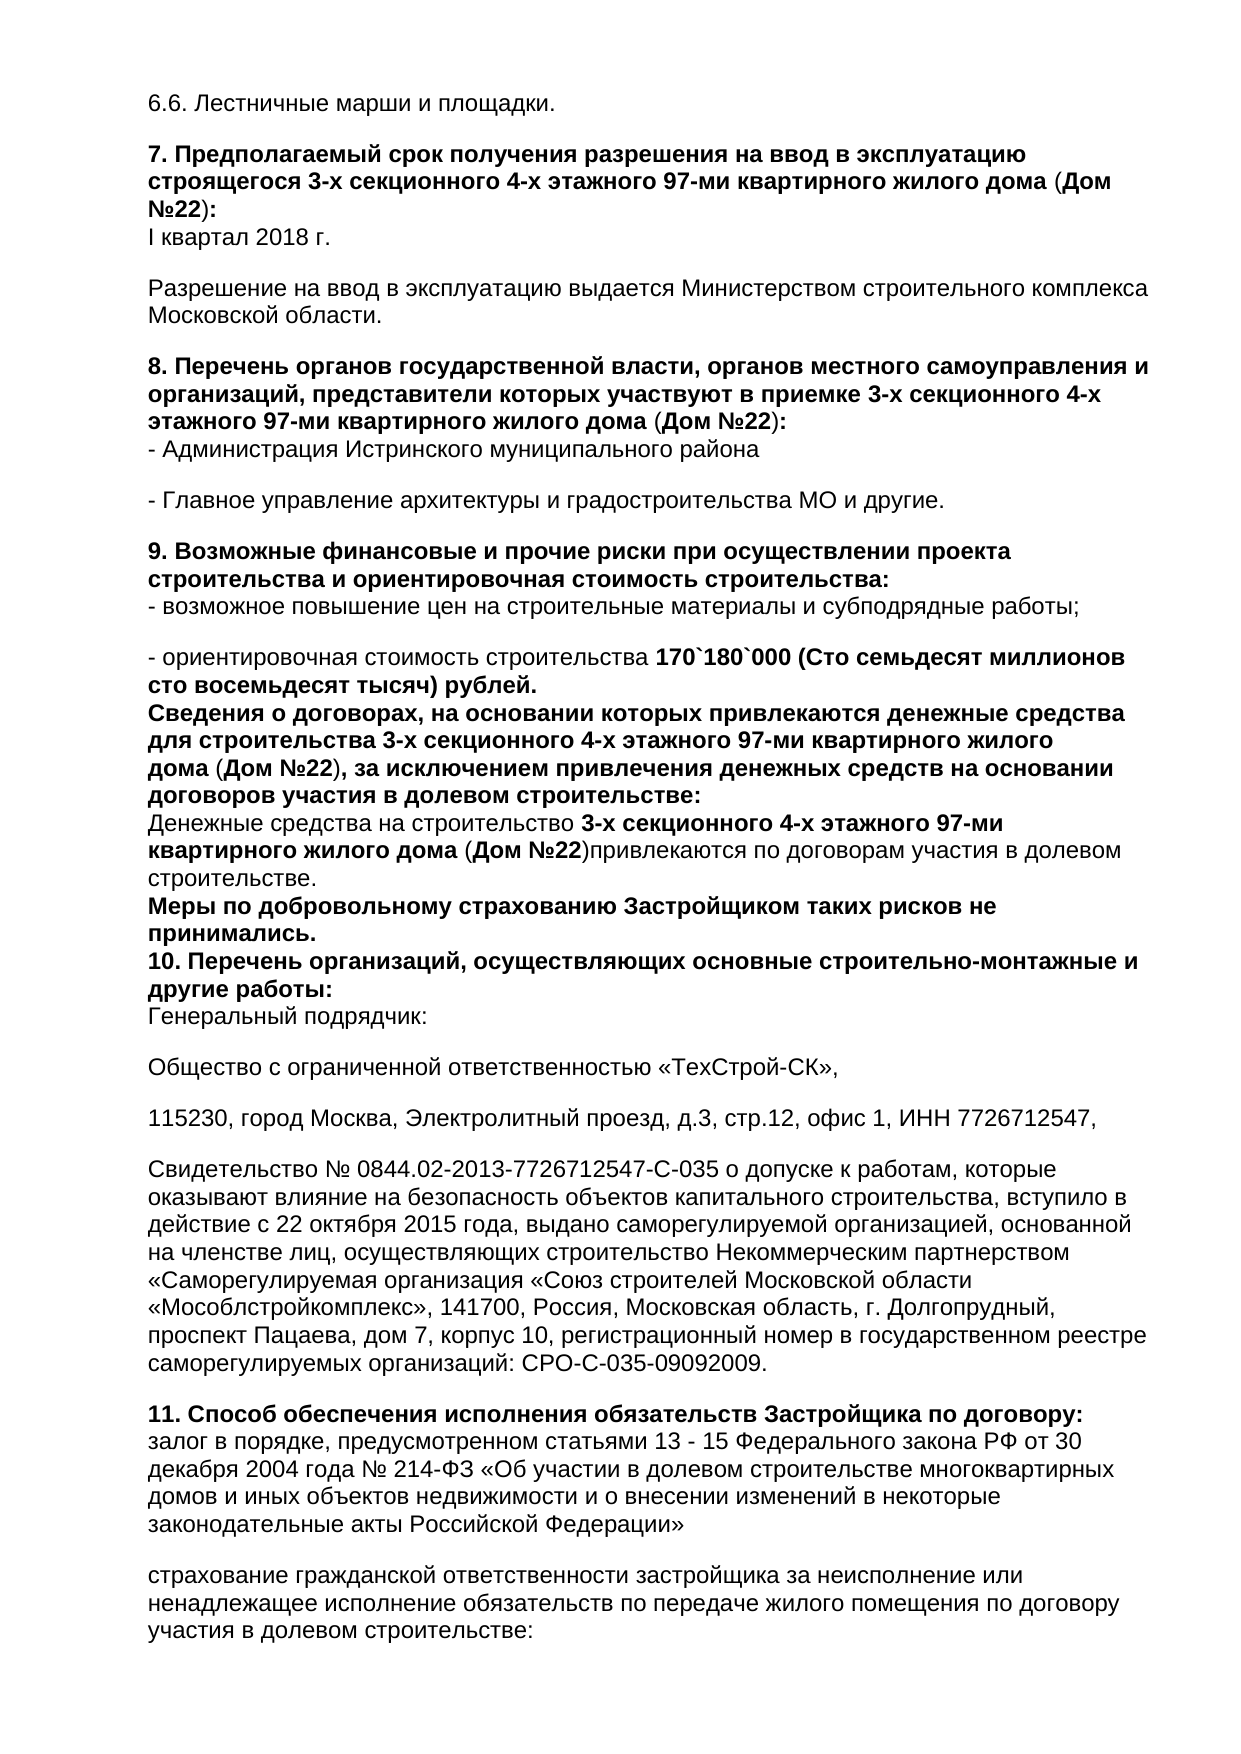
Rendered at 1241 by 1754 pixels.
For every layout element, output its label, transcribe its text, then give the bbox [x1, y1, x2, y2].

text 115230, город Москва, Электролитный проезд, д.3, стр.12, офис 1, ИНН 7726712547, [148, 1104, 1152, 1132]
text Денежные средства на строительство 3-х секционного 4-х этажного 97-ми квартирного жилого дома (Дом №22)привлекаются по договорам участия в долевом строительстве. [148, 809, 1152, 892]
text Меры по добровольному страхованию Застройщиком таких рисков не принимались. [148, 892, 1152, 947]
text Разрешение на ввод в эксплуатацию выдается Министерством строительного комплекса Московской области. [148, 273, 1152, 329]
text залог в порядке, предусмотренном статьями 13 - 15 Федерального закона РФ от 30 декабря 2004 года № 214-ФЗ «Об участии в долевом строительстве многоквартирных домов и иных объектов недвижимости и о внесении изменений в некоторые законодательные акты Российской Федерации» [148, 1427, 1152, 1537]
text 10. Перечень организаций, осуществляющих основные строительно-монтажные и другие работы: [148, 947, 1152, 1002]
text 9. Возможные финансовые и прочие риски при осуществлении проекта строительства и ориентировочная стоимость строительства: [148, 537, 1152, 592]
text Сведения о договорах, на основании которых привлекаются денежные средства для строительства 3-х секционного 4-х этажного 97-ми квартирного жилого дома (Дом №22), за исключением привлечения денежных средств на основании договоров участия в долевом строительстве: [148, 698, 1152, 809]
text - Администрация Истринского муниципального района [148, 435, 1152, 462]
text I квартал 2018 г. [148, 222, 1152, 250]
text Генеральный подрядчик: [148, 1002, 1152, 1030]
text - возможное повышение цен на строительные материалы и субподрядные работы; [148, 592, 1152, 620]
text - ориентировочная стоимость строительства 170`180`000 (Сто семьдесят миллионов сто восемьдесят тысяч) рублей. [148, 643, 1152, 698]
text 8. Перечень органов государственной власти, органов местного самоуправления и организаций, представители которых участвуют в приемке 3-х секционного 4-х этажного 97-ми квартирного жилого дома (Дом №22): [148, 352, 1152, 435]
text страхование гражданской ответственности застройщика за неисполнение или ненадлежащее исполнение обязательств по передаче жилого помещения по договору участия в долевом строительстве: [148, 1561, 1152, 1644]
text 7. Предполагаемый срок получения разрешения на ввод в эксплуатацию строящегося 3-х секционного 4-х этажного 97-ми квартирного жилого дома (Дом №22): [148, 139, 1152, 222]
text 6.6. Лестничные марши и площадки. [148, 88, 1152, 116]
text Свидетельство № 0844.02-2013-7726712547-С-035 о допуске к работам, которые оказывают влияние на безопасность объектов капитального строительства, вступило в действие с 22 октября 2015 года, выдано саморегулируемой организацией, основанной на членстве лиц, осуществляющих строительство Некоммерческим партнерством «Саморегулируемая организация «Союз строителей Московской области «Мособлстройкомплекс», 141700, Россия, Московская область, г. Долгопрудный, проспект Пацаева, дом 7, корпус 10, регистрационный номер в государственном реестре саморегулируемых организаций: СРО-С-035-09092009. [148, 1155, 1152, 1376]
text - Главное управление архитектуры и градостроительства МО и другие. [148, 486, 1152, 513]
text 11. Способ обеспечения исполнения обязательств Застройщика по договору: [148, 1399, 1152, 1427]
text Общество с ограниченной ответственностью «ТехСтрой-СК», [148, 1053, 1152, 1081]
